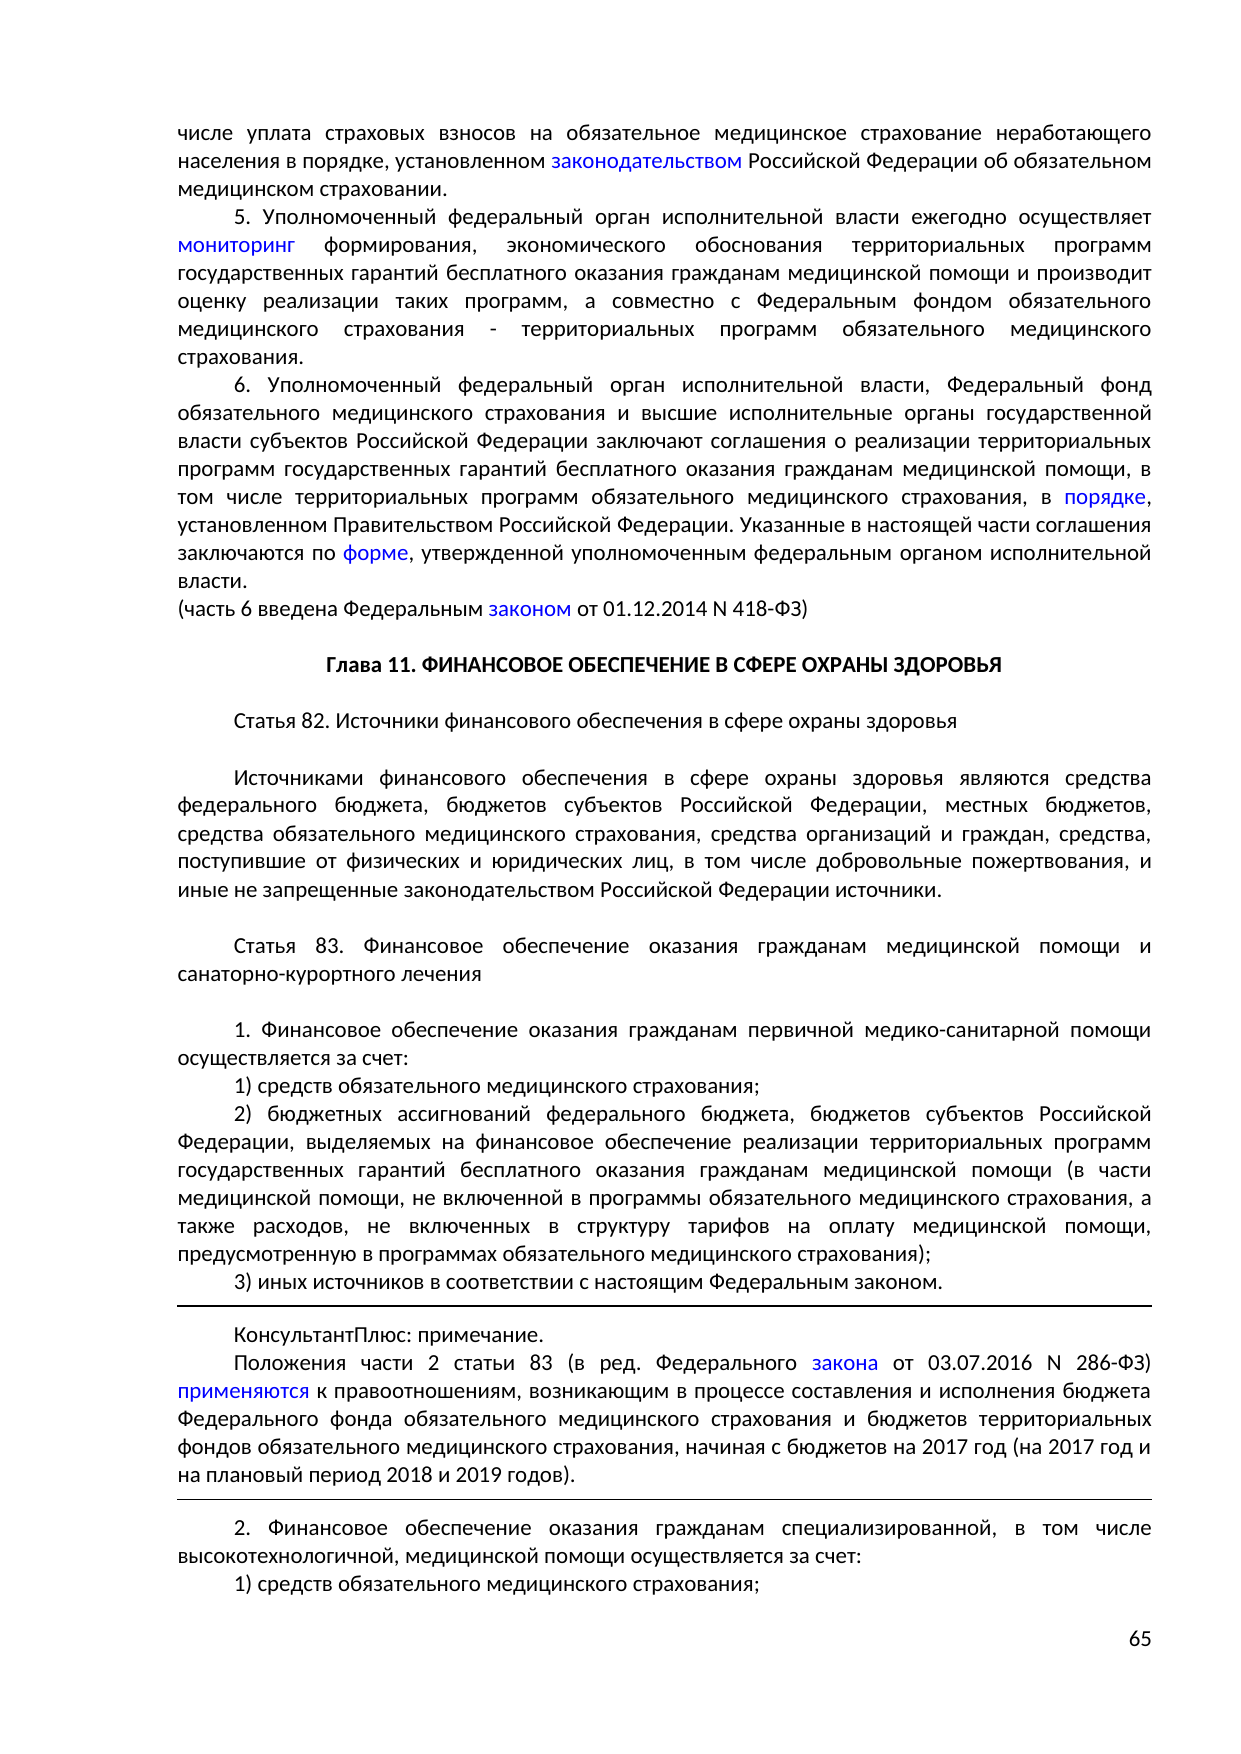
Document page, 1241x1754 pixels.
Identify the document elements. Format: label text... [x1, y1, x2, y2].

title Глава 11. ФИНАНСОВОЕ ОБЕСПЕЧЕНИЕ В СФЕРЕ ОХРАНЫ ЗДОРОВЬЯ [177, 651, 1152, 678]
text 2. Финансовое обеспечение оказания гражданам специализированной, в том числе высокотехнологичной, медицинской помощи осуществляется за счет: [177, 1513, 1152, 1569]
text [177, 118, 1152, 202]
text 5. Уполномоченный федеральный орган исполнительной власти ежегодно осуществляет мониторинг формирования, экономического обоснования территориальных программ государственных гарантий бесплатного оказания гражданам медицинской помощи и производит оценку реализации таких программ, а совместно с Федеральным фондом обязательного медицинского страхования - территориальных программ обязательного медицинского страхования. [177, 202, 1152, 370]
text Положения части 2 статьи 83 (в ред. Федерального закона от 03.07.2016 N 286-ФЗ) применяются к правоотношениям, возникающим в процессе составления и исполнения бюджета Федерального фонда обязательного медицинского страхования и бюджетов территориальных фондов обязательного медицинского страхования, начиная с бюджетов на 2017 год (на 2017 год и на плановый период 2018 и 2019 годов). [177, 1348, 1152, 1488]
text 6. Уполномоченный федеральный орган исполнительной власти, Федеральный фонд обязательного медицинского страхования и высшие исполнительные органы государственной власти субъектов Российской Федерации заключают соглашения о реализации территориальных программ государственных гарантий бесплатного оказания гражданам медицинской помощи, в том числе территориальных программ обязательного медицинского страхования, в порядке, установленном Правительством Российской Федерации. Указанные в настоящей части соглашения заключаются по форме, утвержденной уполномоченным федеральным органом исполнительной власти. [177, 370, 1152, 594]
text 1. Финансовое обеспечение оказания гражданам первичной медико-санитарной помощи осуществляется за счет: [177, 1015, 1152, 1071]
text Статья 83. Финансовое обеспечение оказания гражданам медицинской помощи и санаторно-курортного лечения [177, 931, 1152, 987]
text Статья 82. Источники финансового обеспечения в сфере охраны здоровья [177, 707, 1152, 734]
text 3) иных источников в соответствии с настоящим Федеральным законом. [177, 1267, 1152, 1295]
text (часть 6 введена Федеральным законом от 01.12.2014 N 418-ФЗ) [177, 594, 1152, 622]
text 1) средств обязательного медицинского страхования; [177, 1569, 1152, 1597]
text Источниками финансового обеспечения в сфере охраны здоровья являются средства федерального бюджета, бюджетов субъектов Российской Федерации, местных бюджетов, средства обязательного медицинского страхования, средства организаций и граждан, средства, поступившие от физических и юридических лиц, в том числе добровольные пожертвования, и иные не запрещенные законодательством Российской Федерации источники. [177, 763, 1152, 903]
text 1) средств обязательного медицинского страхования; [177, 1071, 1152, 1099]
text 2) бюджетных ассигнований федерального бюджета, бюджетов субъектов Российской Федерации, выделяемых на финансовое обеспечение реализации территориальных программ государственных гарантий бесплатного оказания гражданам медицинской помощи (в части медицинской помощи, не включенной в программы обязательного медицинского страхования, а также расходов, не включенных в структуру тарифов на оплату медицинской помощи, предусмотренную в программах обязательного медицинского страхования); [177, 1099, 1152, 1267]
text КонсультантПлюс: примечание. [177, 1320, 1152, 1348]
